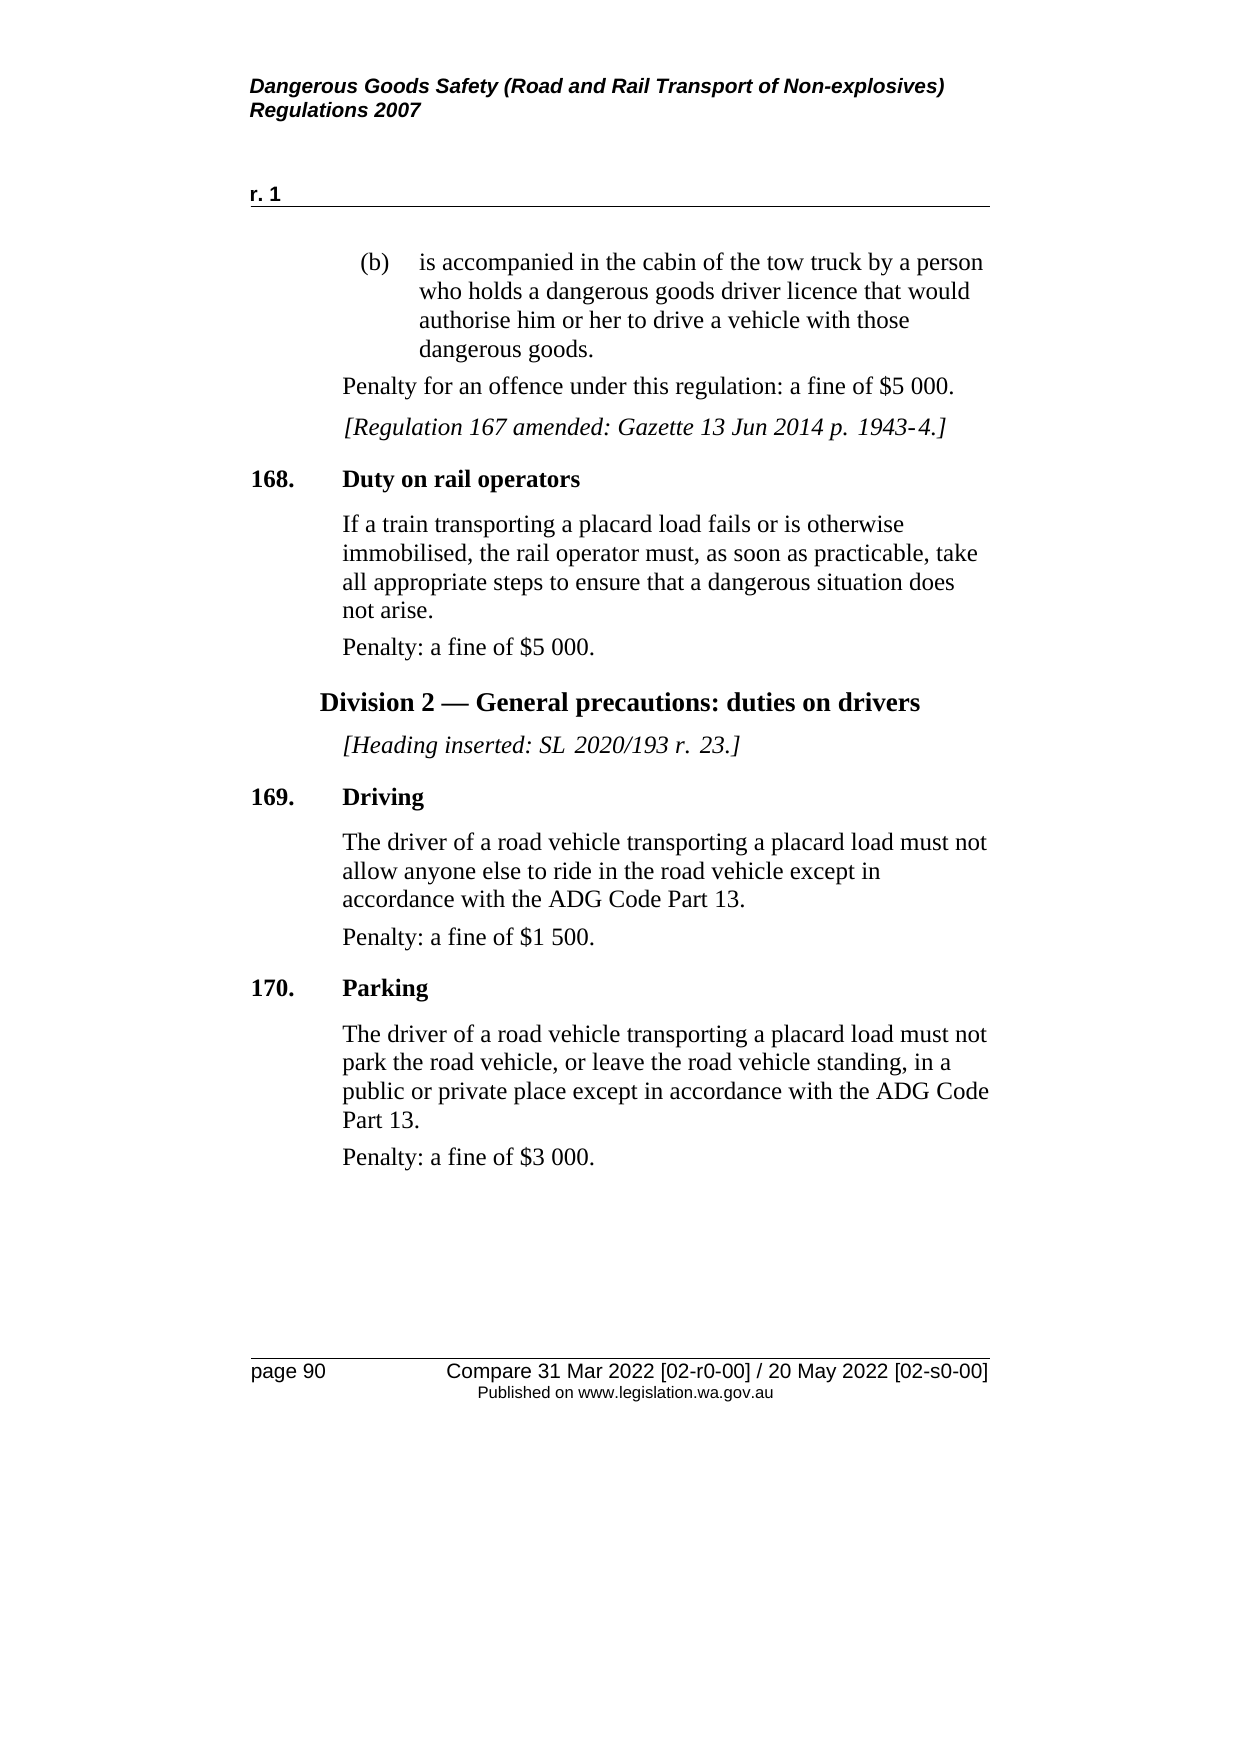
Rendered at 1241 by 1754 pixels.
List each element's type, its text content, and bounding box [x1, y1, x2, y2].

text Penalty for an offence under this regulation: a fine of $5 000. [251, 371, 990, 399]
text If a train transporting a placard load fails or is otherwise immobilised, the rail operator must, as soon as practicable, take all appropriate steps to ensure that a dangerous situation does not arise. [251, 509, 990, 624]
text The driver of a road vehicle transporting a placard load must not allow anyone else to ride in the road vehicle except in accordance with the ADG Code Part 13. [251, 827, 990, 913]
text (b) is accompanied in the cabin of the tow truck by a person who holds a dangerous goods driver licence that would authorise him or her to drive a vehicle with those dangerous goods. [251, 247, 990, 362]
subtitle 168. Duty on rail operators [251, 464, 990, 492]
text Penalty: a fine of $5 000. [251, 632, 990, 661]
subtitle [Heading inserted: SL 2020/193 r. 23.] [251, 730, 990, 759]
text [Regulation 167 amended: Gazette 13 Jun 2014 p. 1943-4.] [251, 412, 990, 441]
text Penalty: a fine of $3 000. [251, 1142, 990, 1171]
text Penalty: a fine of $1 500. [251, 922, 990, 950]
subtitle 169. Driving [251, 782, 990, 810]
subtitle Division 2 — General precautions: duties on drivers [251, 686, 990, 717]
text The driver of a road vehicle transporting a placard load must not park the road vehicle, or leave the road vehicle standing, in a public or private place except in accordance with the ADG Code Part 13. [251, 1019, 990, 1134]
subtitle 170. Parking [251, 973, 990, 1002]
